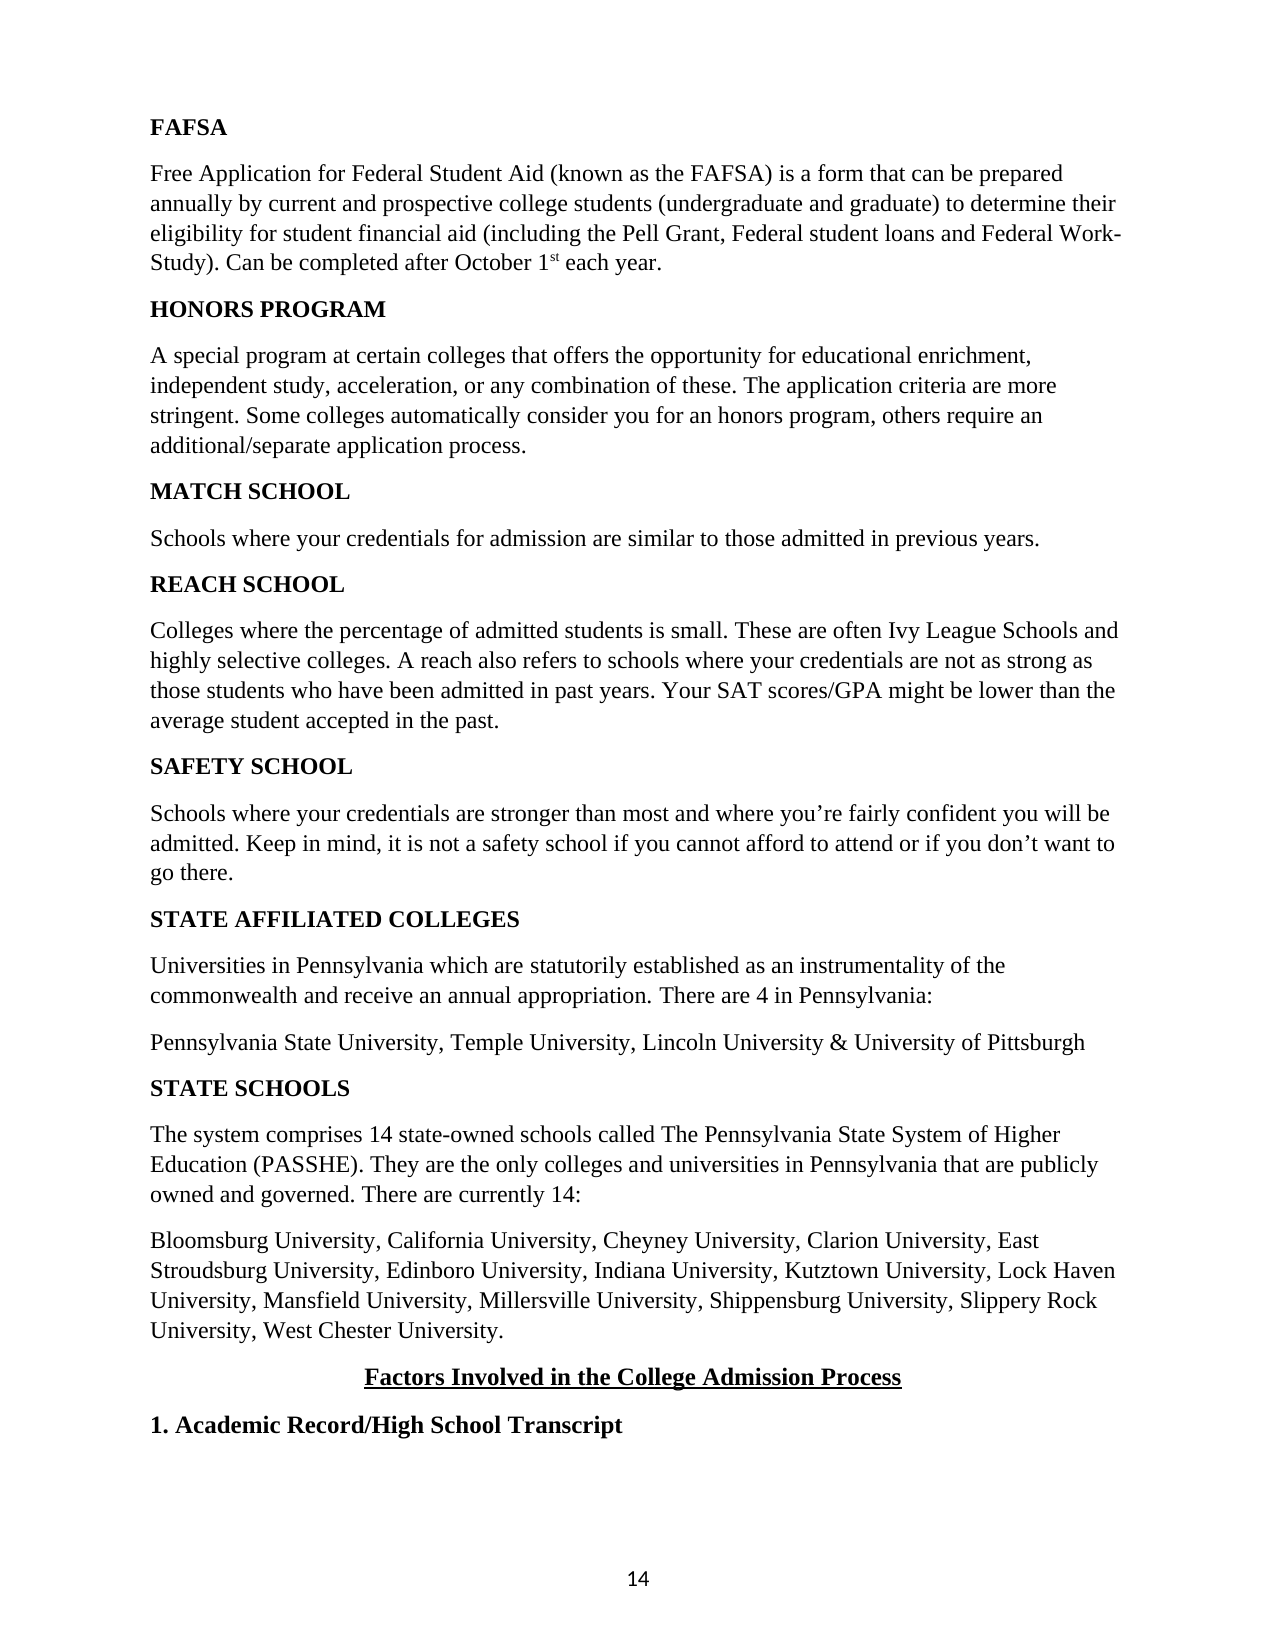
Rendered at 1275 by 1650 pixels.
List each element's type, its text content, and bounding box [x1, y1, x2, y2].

text HONORS PROGRAM [150, 295, 1125, 322]
text SAFETY SCHOOL [150, 752, 1125, 780]
text MATCH SCHOOL [150, 477, 1125, 505]
text FAFSA [150, 112, 1125, 140]
text Pennsylvania State University, Temple University, Lincoln University & University of Pittsburgh [150, 1027, 1125, 1055]
text 1. Academic Record/High School Transcript [150, 1410, 1125, 1439]
text A special program at certain colleges that offers the opportunity for educational enrichment, independent study, acceleration, or any combination of these. The application criteria are more stringent. Some colleges automatically consider you for an honors program, others require an additional/separate application process. [150, 341, 1125, 458]
text Bloomsburg University, California University, Cheyney University, Clarion University, East Stroudsburg University, Edinboro University, Indiana University, Kutztown University, Lock Haven University, Mansfield University, Millersville University, Shippensburg University, Slippery Rock University, West Chester University. [150, 1226, 1125, 1343]
text Schools where your credentials are stronger than most and where you’re fairly confident you will be admitted. Keep in mind, it is not a safety school if you cannot afford to attend or if you don’t want to go there. [150, 799, 1125, 886]
text REACH SCHOOL [150, 570, 1125, 598]
text Factors Involved in the College Admission Process [112, 1362, 1153, 1391]
text Universities in Pennsylvania which are statutorily established as an instrumentality of the commonwealth and receive an annual appropriation. There are 4 in Pennsylvania: [150, 951, 1125, 1009]
text STATE SCHOOLS [150, 1074, 1125, 1102]
text Colleges where the percentage of admitted students is small. These are often Ivy League Schools and highly selective colleges. A reach also refers to schools where your credentials are not as strong as those students who have been admitted in past years. Your SAT scores/GPA might be lower than the average student accepted in the past. [150, 616, 1125, 733]
text Free Application for Federal Student Aid (known as the FAFSA) is a form that can be prepared annually by current and prospective college students (undergraduate and graduate) to determine their eligibility for student financial aid (including the Pell Grant, Federal student loans and Federal Work-Study). Can be completed after October 1st each year. [150, 159, 1125, 276]
text STATE AFFILIATED COLLEGES [150, 905, 1125, 932]
text The system comprises 14 state-owned schools called The Pennsylvania State System of Higher Education (PASSHE). They are the only colleges and universities in Pennsylvania that are publicly owned and governed. There are currently 14: [150, 1120, 1125, 1208]
text Schools where your credentials for admission are similar to those admitted in previous years. [150, 523, 1125, 551]
